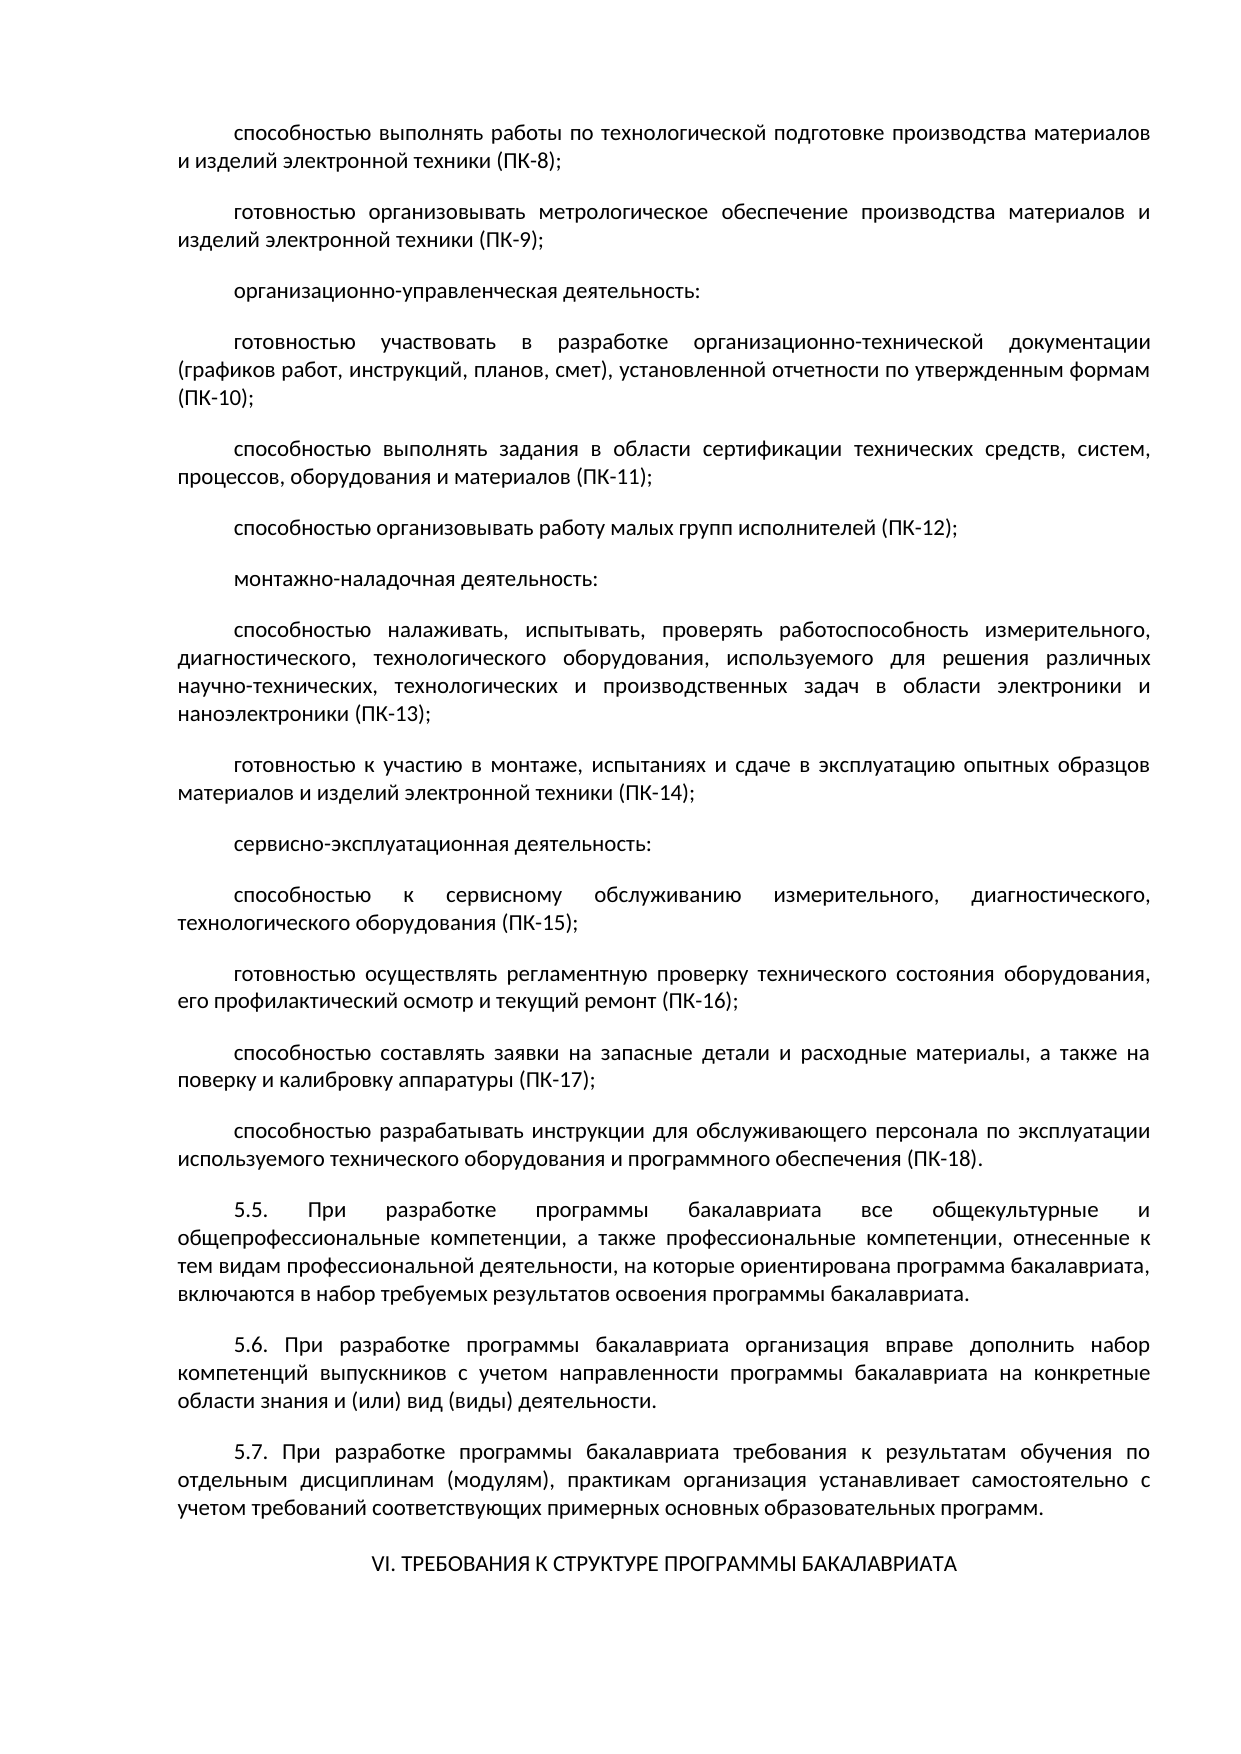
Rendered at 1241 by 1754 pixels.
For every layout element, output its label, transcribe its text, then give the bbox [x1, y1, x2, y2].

text способностью налаживать, испытывать, проверять работоспособность измерительного, диагностического, технологического оборудования, используемого для решения различных научно-технических, технологических и производственных задач в области электроники и наноэлектроники (ПК-13); [177, 615, 1152, 727]
text 5.7. При разработке программы бакалавриата требования к результатам обучения по отдельным дисциплинам (модулям), практикам организация устанавливает самостоятельно с учетом требований соответствующих примерных основных образовательных программ. [177, 1437, 1152, 1522]
text монтажно-наладочная деятельность: [177, 564, 1152, 592]
text способностью выполнять работы по технологической подготовке производства материалов и изделий электронной техники (ПК-8); [177, 118, 1152, 174]
text способностью организовывать работу малых групп исполнителей (ПК-12); [177, 513, 1152, 541]
text готовностью осуществлять регламентную проверку технического состояния оборудования, его профилактический осмотр и текущий ремонт (ПК-16); [177, 959, 1152, 1015]
text сервисно-эксплуатационная деятельность: [177, 829, 1152, 857]
text 5.5. При разработке программы бакалавриата все общекультурные и общепрофессиональные компетенции, а также профессиональные компетенции, отнесенные к тем видам профессиональной деятельности, на которые ориентирована программа бакалавриата, включаются в набор требуемых результатов освоения программы бакалавриата. [177, 1196, 1152, 1308]
text способностью разрабатывать инструкции для обслуживающего персонала по эксплуатации используемого технического оборудования и программного обеспечения (ПК-18). [177, 1117, 1152, 1173]
text готовностью участвовать в разработке организационно-технической документации (графиков работ, инструкций, планов, смет), установленной отчетности по утвержденным формам (ПК-10); [177, 327, 1152, 411]
text способностью составлять заявки на запасные детали и расходные материалы, а также на поверку и калибровку аппаратуры (ПК-17); [177, 1038, 1152, 1094]
text готовностью организовывать метрологическое обеспечение производства материалов и изделий электронной техники (ПК-9); [177, 197, 1152, 253]
text готовностью к участию в монтаже, испытаниях и сдаче в эксплуатацию опытных образцов материалов и изделий электронной техники (ПК-14); [177, 750, 1152, 806]
text организационно-управленческая деятельность: [177, 276, 1152, 304]
text 5.6. При разработке программы бакалавриата организация вправе дополнить набор компетенций выпускников с учетом направленности программы бакалавриата на конкретные области знания и (или) вид (виды) деятельности. [177, 1331, 1152, 1414]
text способностью к сервисному обслуживанию измерительного, диагностического, технологического оборудования (ПК-15); [177, 880, 1152, 936]
text способностью выполнять задания в области сертификации технических средств, систем, процессов, оборудования и материалов (ПК-11); [177, 434, 1152, 490]
text VI. ТРЕБОВАНИЯ К СТРУКТУРЕ ПРОГРАММЫ БАКАЛАВРИАТА [177, 1549, 1152, 1578]
